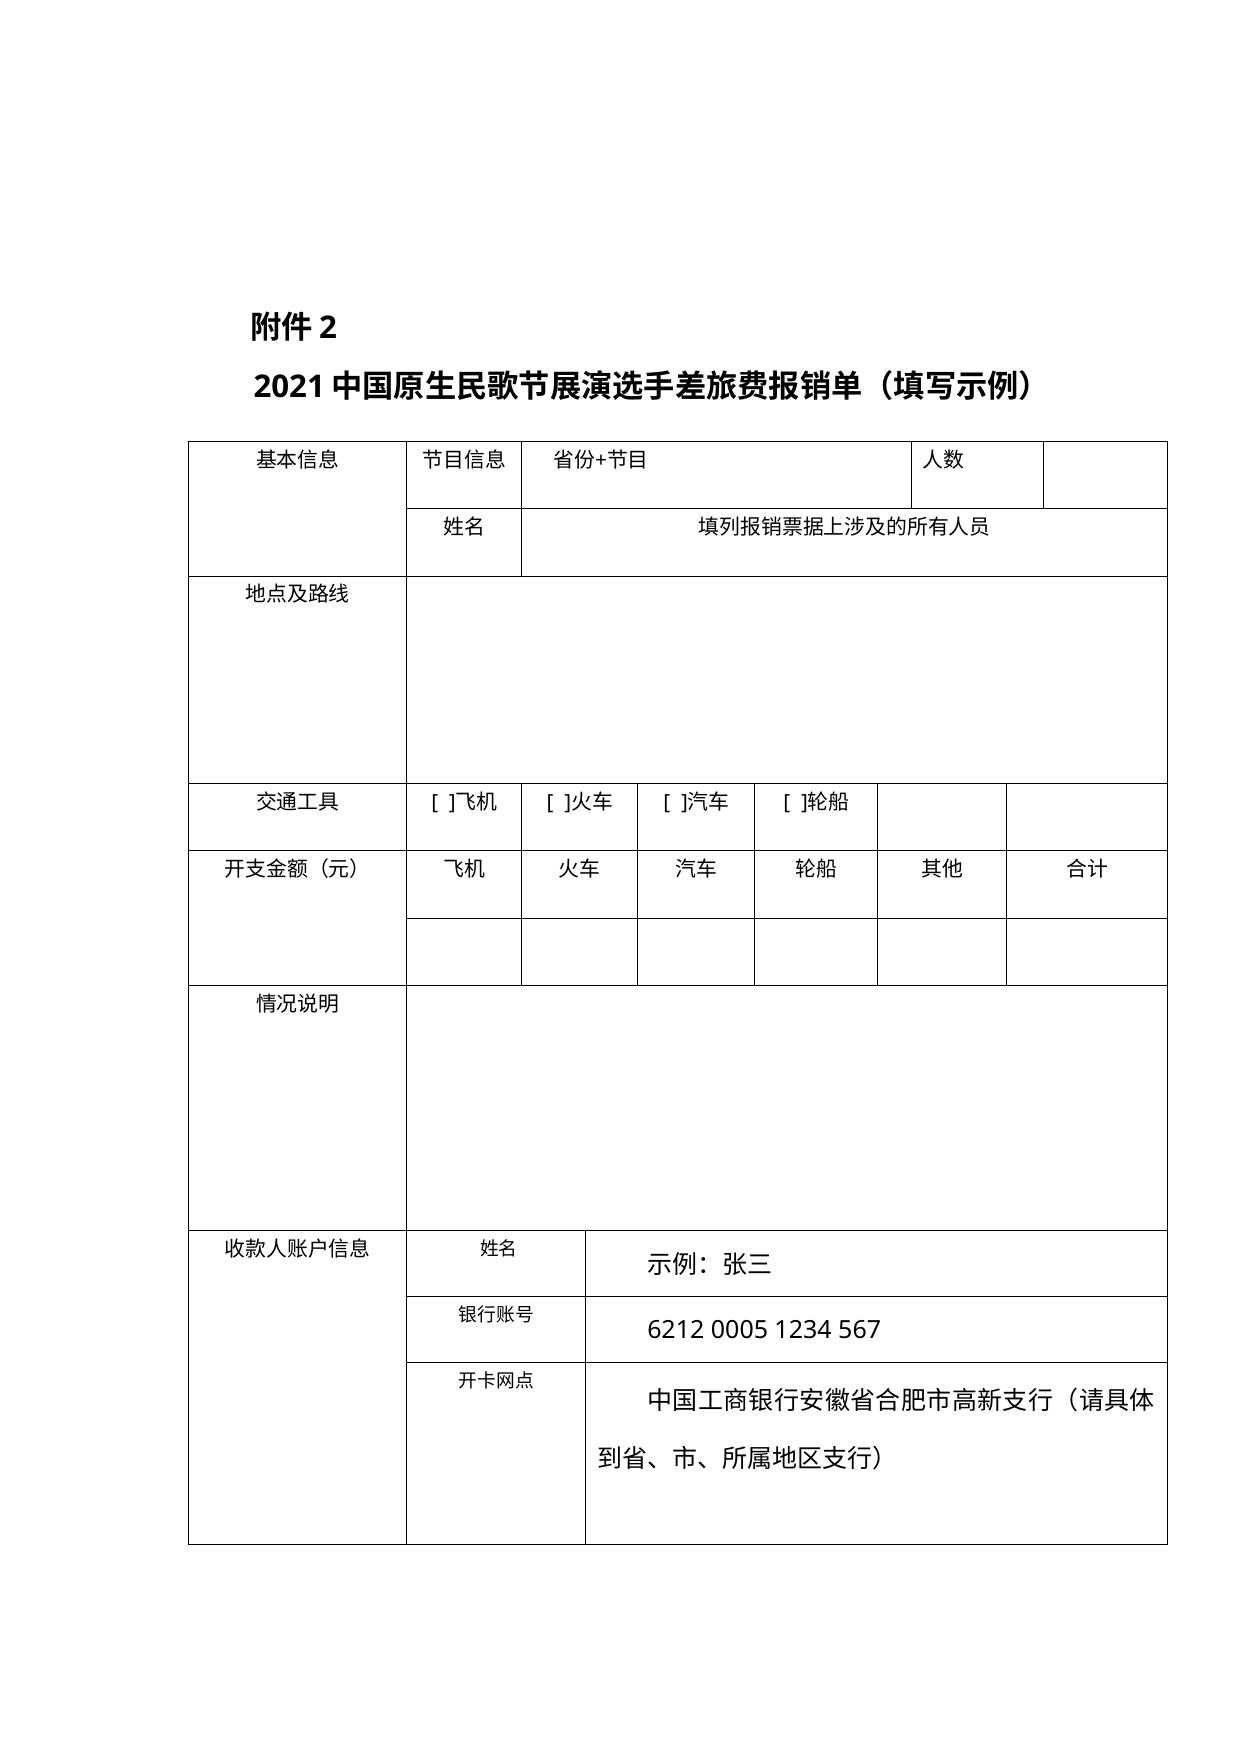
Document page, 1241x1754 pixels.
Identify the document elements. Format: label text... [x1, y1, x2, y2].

table_header 基本信息 [189, 442, 406, 576]
table_cell 合计 [1007, 851, 1167, 917]
table_cell 飞机 [407, 851, 521, 917]
table_cell [638, 919, 754, 984]
table_cell [407, 919, 521, 984]
table_cell 其他 [878, 851, 1006, 917]
table_cell 姓名 [407, 1231, 585, 1296]
table_cell [407, 577, 1167, 783]
table_cell 示例：张三 [586, 1231, 1167, 1296]
table_cell [878, 784, 1006, 850]
table_cell 汽车 [638, 851, 754, 917]
table_header 节目信息 [407, 442, 521, 508]
table_cell 填列报销票据上涉及的所有人员 [522, 509, 1167, 576]
table_cell 轮船 [755, 851, 877, 917]
table_cell [1007, 919, 1167, 984]
text 附件2 [187, 292, 1053, 350]
table_cell 开支金额（元） [189, 851, 406, 984]
table_cell 收款人账户信息 [189, 1231, 406, 1544]
table_cell 地点及路线 [189, 577, 406, 783]
table_cell [407, 986, 1167, 1229]
table_header 省份+节目 [522, 442, 911, 508]
table_cell 交通工具 [189, 784, 406, 850]
table_cell [ ]飞机 [407, 784, 521, 850]
table_cell 中国工商银行安徽省合肥市高新支行（请具体到省、市、所属地区支行） [586, 1363, 1167, 1544]
table_header 人数 [912, 442, 1043, 508]
text 2021中国原生民歌节展演选手差旅费报销单（填写示例） [187, 350, 1053, 409]
table_header [1044, 442, 1167, 508]
table_cell [ ]轮船 [755, 784, 877, 850]
table_cell 开卡网点 [407, 1363, 585, 1544]
table_cell [755, 919, 877, 984]
table_cell 银行账号 [407, 1297, 585, 1362]
table_cell [522, 919, 637, 984]
table_cell [ ]火车 [522, 784, 637, 850]
table_cell 6212 0005 1234 567 [586, 1297, 1167, 1362]
table_cell 姓名 [407, 509, 521, 576]
table_cell 情况说明 [189, 986, 406, 1229]
table_cell [ ]汽车 [638, 784, 754, 850]
table_cell 火车 [522, 851, 637, 917]
table_cell [878, 919, 1006, 984]
table_cell [1007, 784, 1167, 850]
